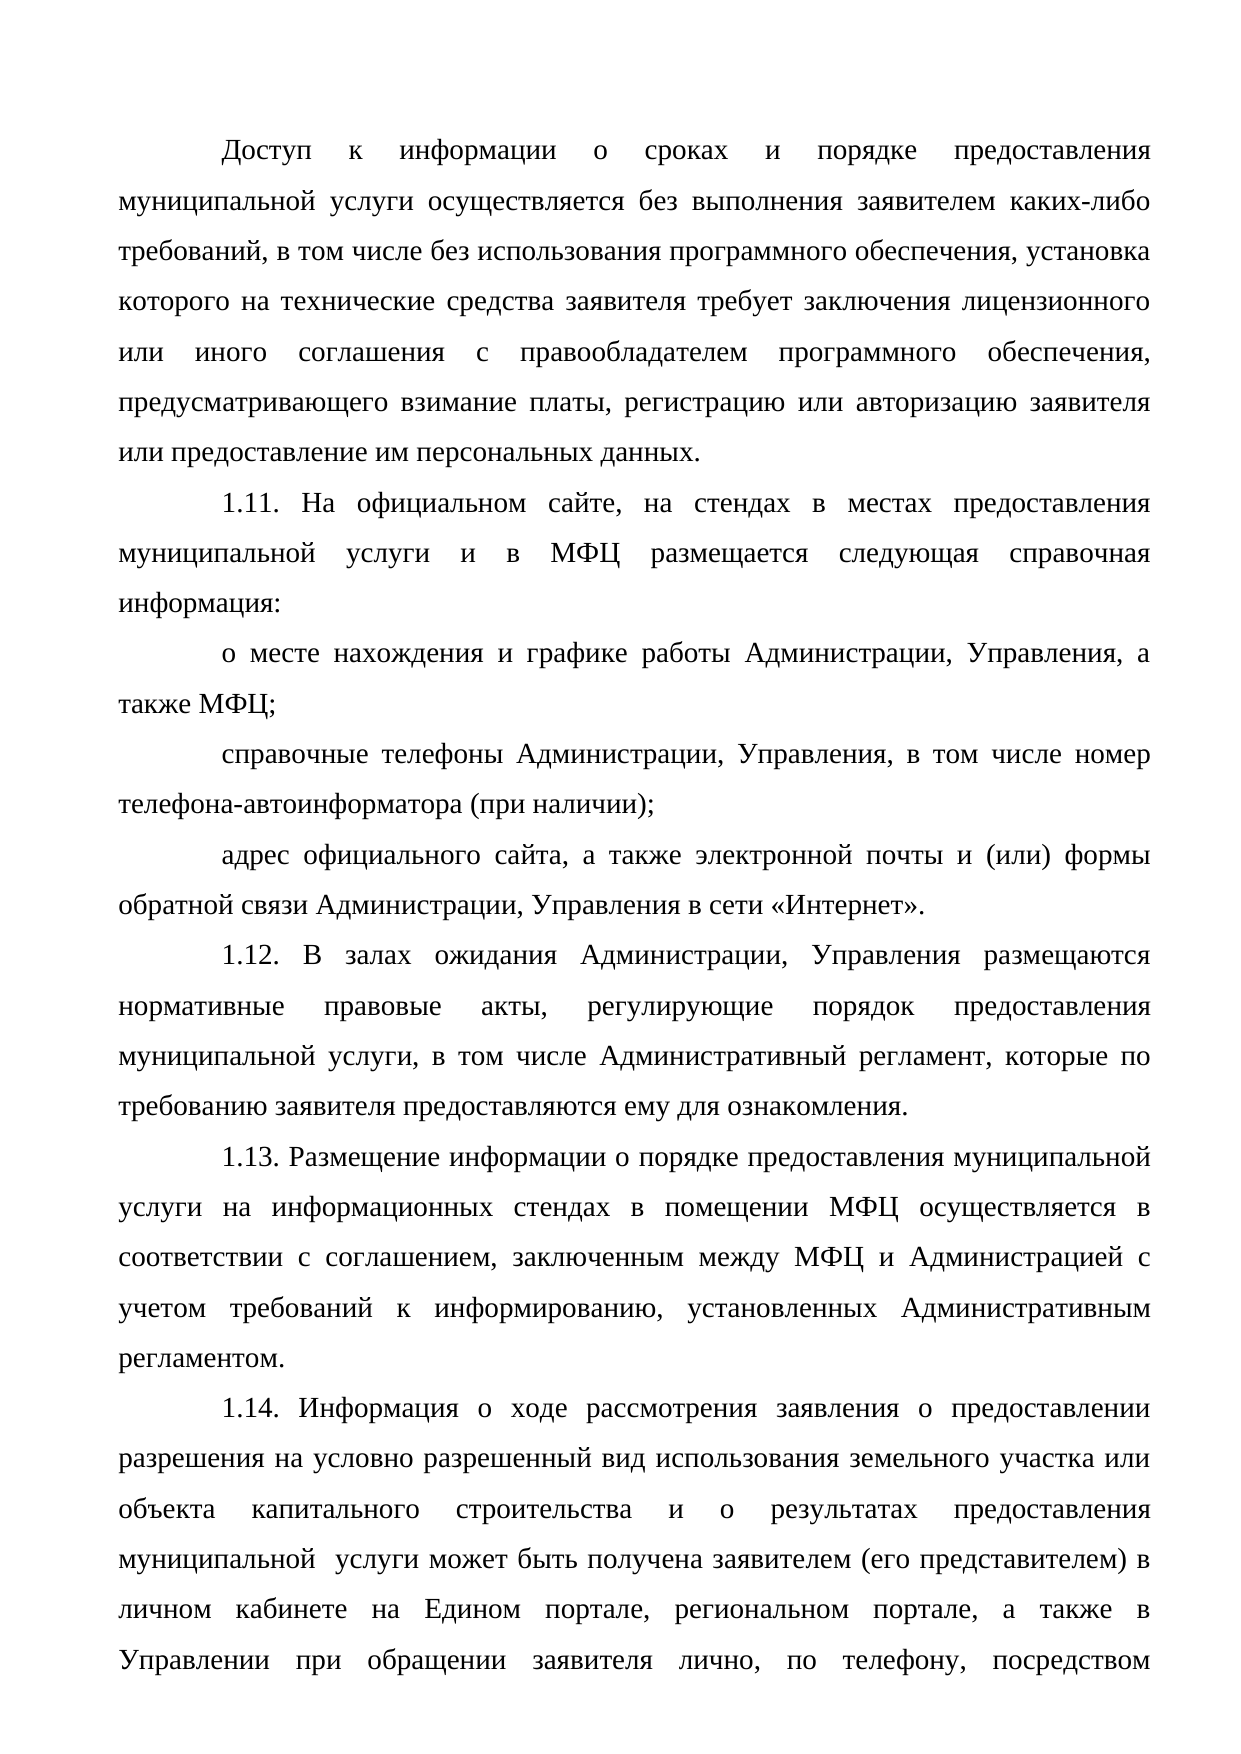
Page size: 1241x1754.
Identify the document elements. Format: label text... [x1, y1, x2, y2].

text 1.12. В залах ожидания Администрации, Управления размещаются нормативные правовые акты, регулирующие порядок предоставления муниципальной услуги, в том числе Административный регламент, которые по требованию заявителя предоставляются ему для ознакомления. [118, 937, 1152, 1122]
text справочные телефоны Администрации, Управления, в том числе номер телефона-автоинформатора (при наличии); [118, 736, 1152, 820]
text о месте нахождения и графике работы Администрации, Управления, а также МФЦ; [118, 636, 1152, 719]
text Доступ к информации о сроках и порядке предоставления муниципальной услуги осуществляется без выполнения заявителем каких-либо требований, в том числе без использования программного обеспечения, установка которого на технические средства заявителя требует заключения лицензионного или иного соглашения с правообладателем программного обеспечения, предусматривающего взимание платы, регистрацию или авторизацию заявителя или предоставление им персональных данных. [118, 132, 1152, 468]
text адрес официального сайта, а также электронной почты и (или) формы обратной связи Администрации, Управления в сети «Интернет». [118, 837, 1152, 921]
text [118, 1390, 1152, 1675]
text 1.11. На официальном сайте, на стендах в местах предоставления муниципальной услуги и в МФЦ размещается следующая справочная информация: [118, 485, 1152, 619]
text 1.13. Размещение информации о порядке предоставления муниципальной услуги на информационных стендах в помещении МФЦ осуществляется в соответствии с соглашением, заключенным между МФЦ и Администрацией с учетом требований к информированию, установленных Административным регламентом. [118, 1139, 1152, 1373]
